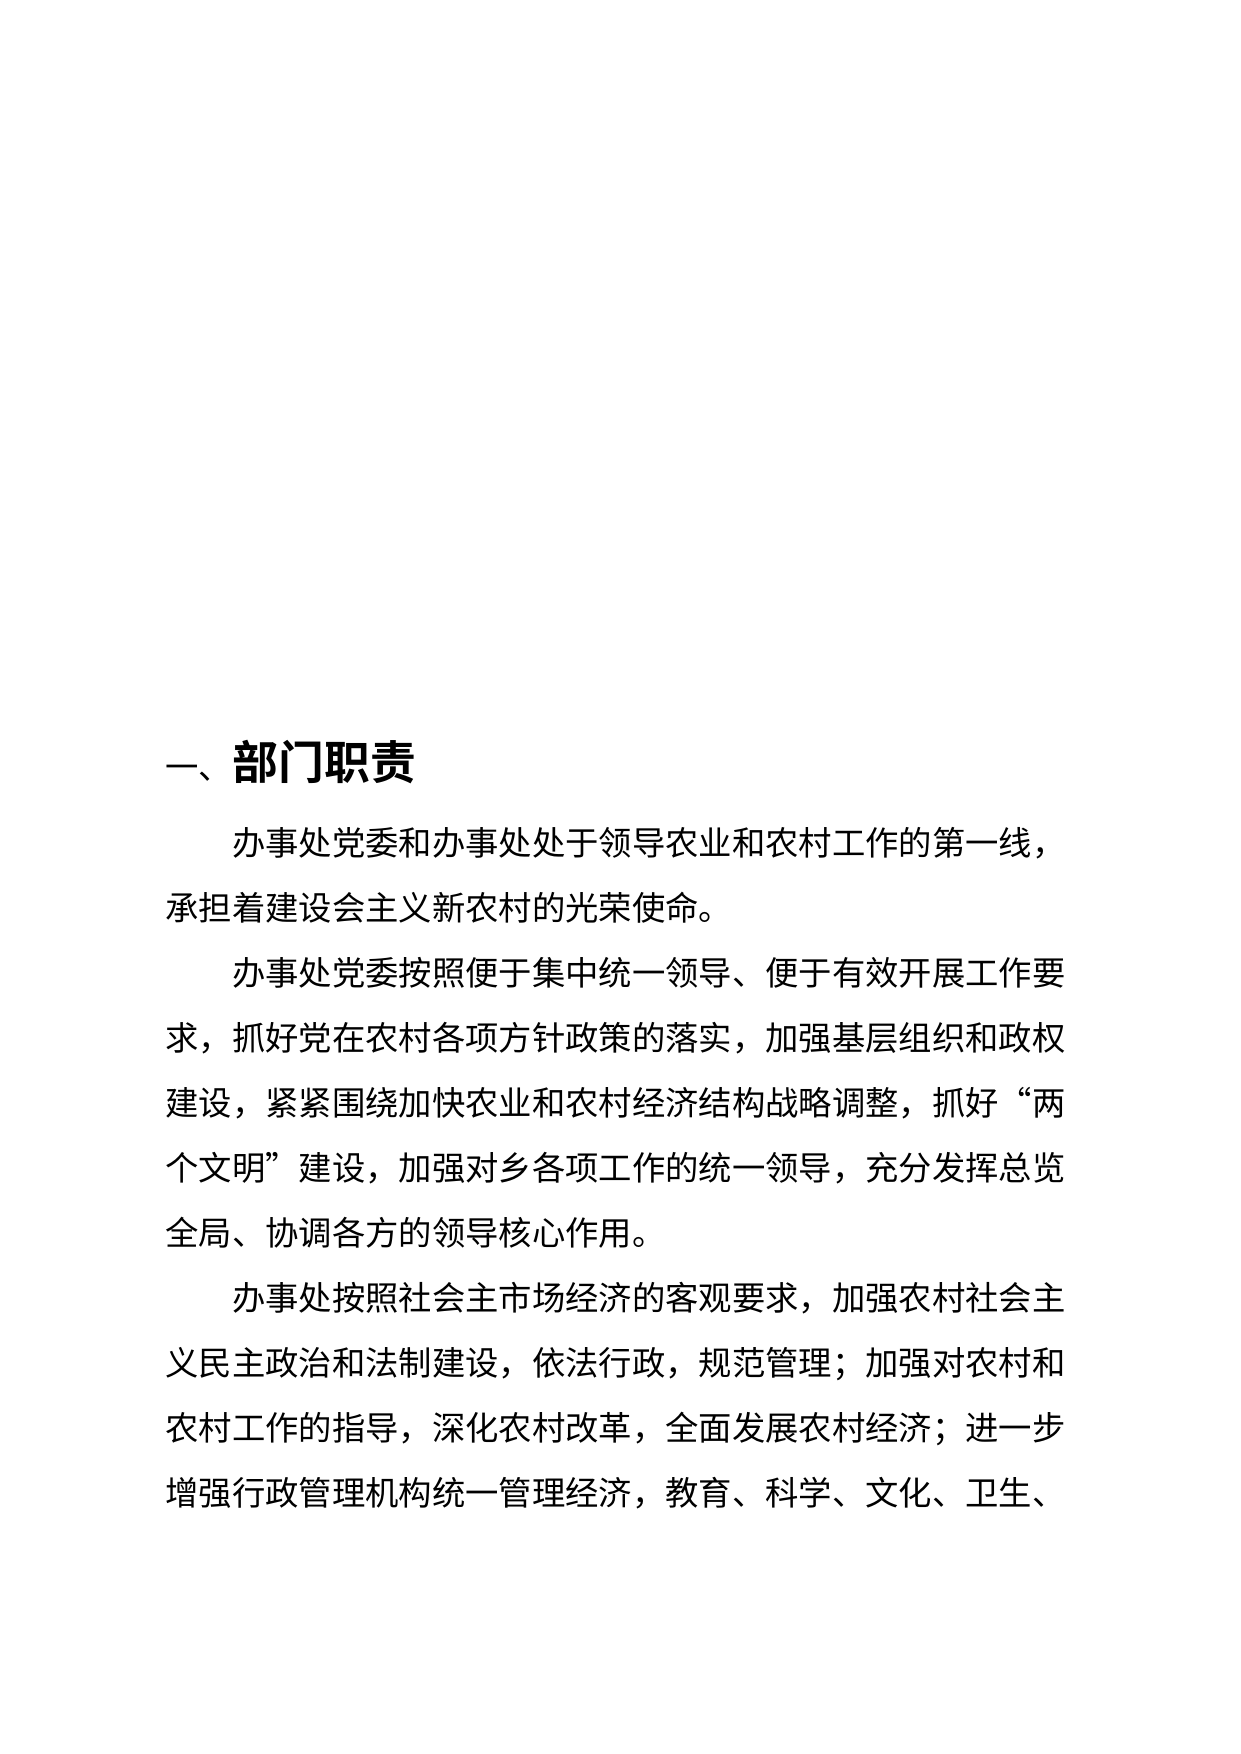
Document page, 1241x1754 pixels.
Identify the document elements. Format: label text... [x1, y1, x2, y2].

text 办事处党委和办事处处于领导农业和农村工作的第一线，承担着建设会主义新农村的光荣使命。 [165, 808, 1087, 938]
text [165, 1263, 1087, 1523]
subtitle 部门职责 [165, 710, 1087, 808]
text 办事处党委按照便于集中统一领导、便于有效开展工作要求，抓好党在农村各项方针政策的落实，加强基层组织和政权建设，紧紧围绕加快农业和农村经济结构战略调整，抓好“两个文明”建设，加强对乡各项工作的统一领导，充分发挥总览全局、协调各方的领导核心作用。 [165, 938, 1087, 1263]
